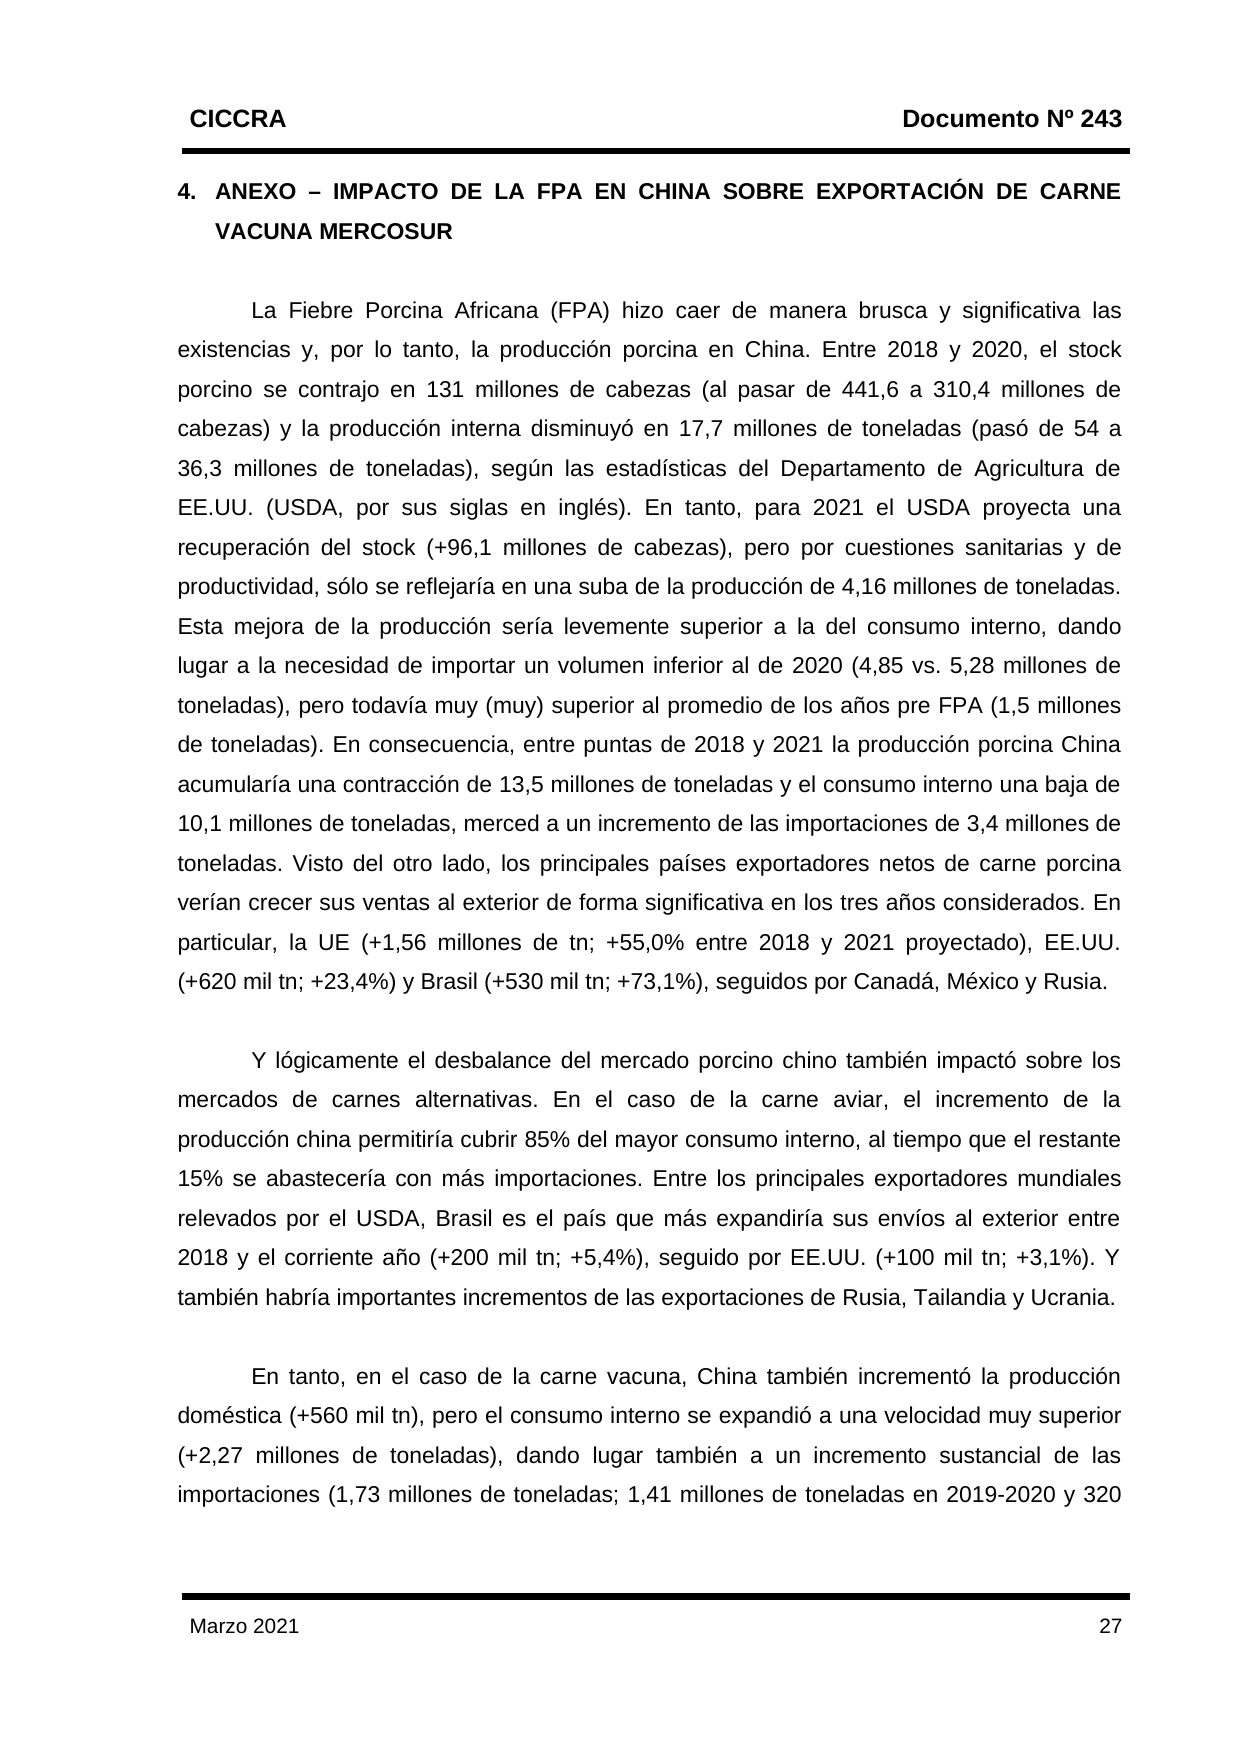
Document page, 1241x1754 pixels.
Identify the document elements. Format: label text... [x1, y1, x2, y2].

text La Fiebre Porcina Africana (FPA) hizo caer de manera brusca y significativa las existencias y, por lo tanto, la producción porcina en China. Entre 2018 y 2020, el stock porcino se contrajo en 131 millones de cabezas (al pasar de 441,6 a 310,4 millones de cabezas) y la producción interna disminuyó en 17,7 millones de toneladas (pasó de 54 a 36,3 millones de toneladas), según las estadísticas del Departamento de Agricultura de EE.UU. (USDA, por sus siglas en inglés). En tanto, para 2021 el USDA proyecta una recuperación del stock (+96,1 millones de cabezas), pero por cuestiones sanitarias y de productividad, sólo se reflejaría en una suba de la producción de 4,16 millones de toneladas. Esta mejora de la producción sería levemente superior a la del consumo interno, dando lugar a la necesidad de importar un volumen inferior al de 2020 (4,85 vs. 5,28 millones de toneladas), pero todavía muy (muy) superior al promedio de los años pre FPA (1,5 millones de toneladas). En consecuencia, entre puntas de 2018 y 2021 la producción porcina China acumularía una contracción de 13,5 millones de toneladas y el consumo interno una baja de 10,1 millones de toneladas, merced a un incremento de las importaciones de 3,4 millones de toneladas. Visto del otro lado, los principales países exportadores netos de carne porcina verían crecer sus ventas al exterior de forma significativa en los tres años considerados. En particular, la UE (+1,56 millones de tn; +55,0% entre 2018 y 2021 proyectado), EE.UU. (+620 mil tn; +23,4%) y Brasil (+530 mil tn; +73,1%), seguidos por Canadá, México y Rusia. [177, 297, 1122, 994]
list ANEXO – IMPACTO DE LA FPA EN CHINA SOBRE EXPORTACIÓN DE CARNE VACUNA MERCOSUR [177, 178, 1122, 244]
text Y lógicamente el desbalance del mercado porcino chino también impactó sobre los mercados de carnes alternativas. En el caso de la carne aviar, el incremento de la producción china permitiría cubrir 85% del mayor consumo interno, al tiempo que el restante 15% se abastecería con más importaciones. Entre los principales exportadores mundiales relevados por el USDA, Brasil es el país que más expandiría sus envíos al exterior entre 2018 y el corriente año (+200 mil tn; +5,4%), seguido por EE.UU. (+100 mil tn; +3,1%). Y también habría importantes incrementos de las exportaciones de Rusia, Tailandia y Ucrania. [177, 1047, 1122, 1310]
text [177, 1363, 1122, 1507]
